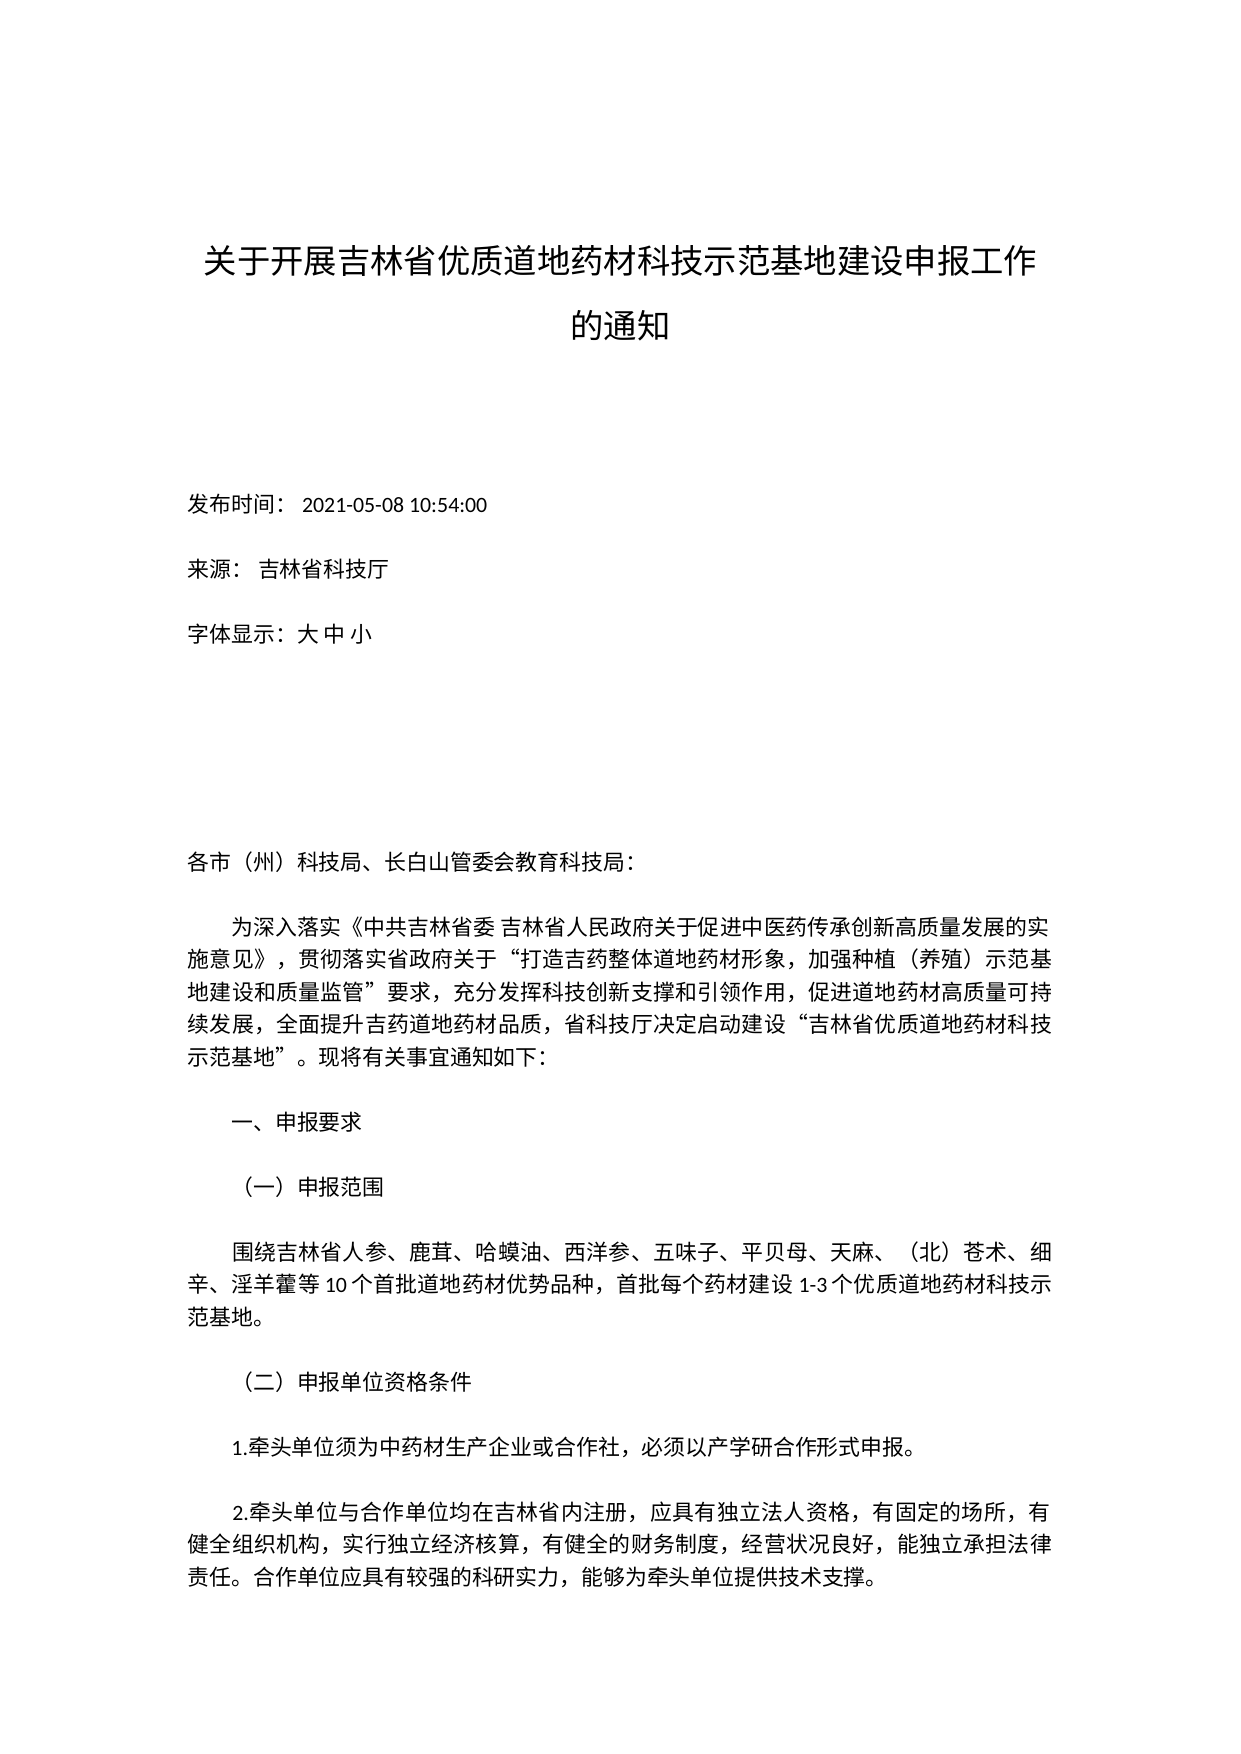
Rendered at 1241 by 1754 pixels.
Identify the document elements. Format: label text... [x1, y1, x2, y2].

text 2.牵头单位与合作单位均在吉林省内注册，应具有独立法人资格，有固定的场所，有健全组织机构，实行独立经济核算，有健全的财务制度，经营状况良好，能独立承担法律责任。合作单位应具有较强的科研实力，能够为牵头单位提供技术支撑。 [187, 1494, 1053, 1592]
text 来源： 吉林省科技厅 [187, 552, 1053, 584]
text 字体显示：大 中 小 [187, 617, 1053, 649]
text 各市（州）科技局、长白山管委会教育科技局： [187, 844, 1053, 877]
text 围绕吉林省人参、鹿茸、哈蟆油、西洋参、五味子、平贝母、天麻、（北）苍术、细辛、淫羊藿等10个首批道地药材优势品种，首批每个药材建设1-3个优质道地药材科技示范基地。 [187, 1234, 1053, 1332]
text （一）申报范围 [187, 1169, 1053, 1202]
text 关于开展吉林省优质道地药材科技示范基地建设申报工作的通知 [187, 227, 1053, 357]
text 为深入落实《中共吉林省委 吉林省人民政府关于促进中医药传承创新高质量发展的实施意见》，贯彻落实省政府关于“打造吉药整体道地药材形象，加强种植（养殖）示范基地建设和质量监管”要求，充分发挥科技创新支撑和引领作用，促进道地药材高质量可持续发展，全面提升吉药道地药材品质，省科技厅决定启动建设“吉林省优质道地药材科技示范基地”。现将有关事宜通知如下： [187, 909, 1053, 1072]
text 一、申报要求 [187, 1104, 1053, 1137]
text 1.牵头单位须为中药材生产企业或合作社，必须以产学研合作形式申报。 [187, 1429, 1053, 1462]
text 发布时间： 2021-05-08 10:54:00 [187, 487, 1053, 519]
text （二）申报单位资格条件 [187, 1364, 1053, 1397]
